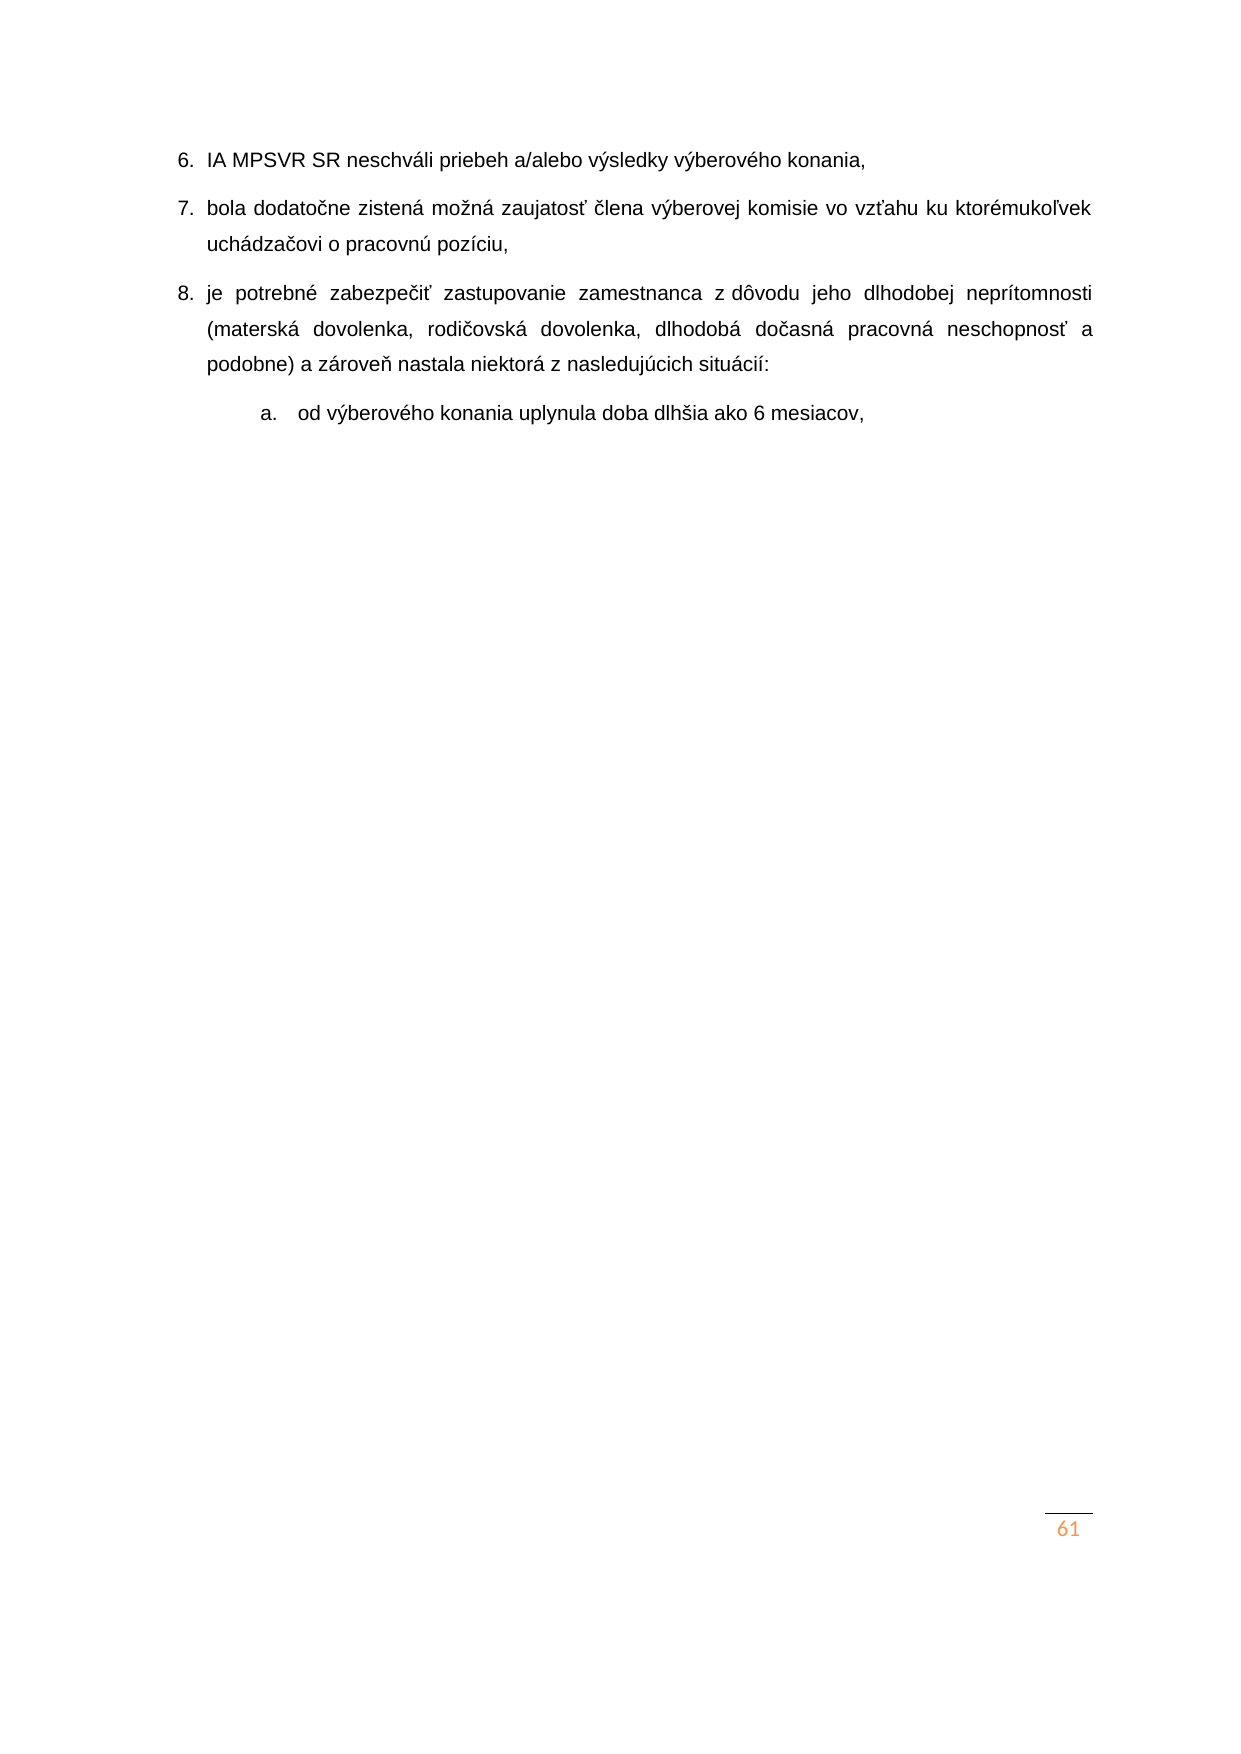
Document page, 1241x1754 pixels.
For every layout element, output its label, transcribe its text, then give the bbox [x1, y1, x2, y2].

list IA MPSVR SR neschváli priebeh a/alebo výsledky výberového konania, [177, 148, 1093, 172]
list je potrebné zabezpečiť zastupovanie zamestnanca z dôvodu jeho dlhodobej neprítomnosti (materská dovolenka, rodičovská dovolenka, dlhodobá dočasná pracovná neschopnosť a podobne) a zároveň nastala niektorá z nasledujúcich situácií: [177, 280, 1093, 376]
list bola dodatočne zistená možná zaujatosť člena výberovej komisie vo vzťahu ku ktorémukoľvek uchádzačovi o pracovnú pozíciu, [177, 196, 1093, 256]
list od výberového konania uplynula doba dlhšia ako 6 mesiacov, [260, 401, 1093, 425]
